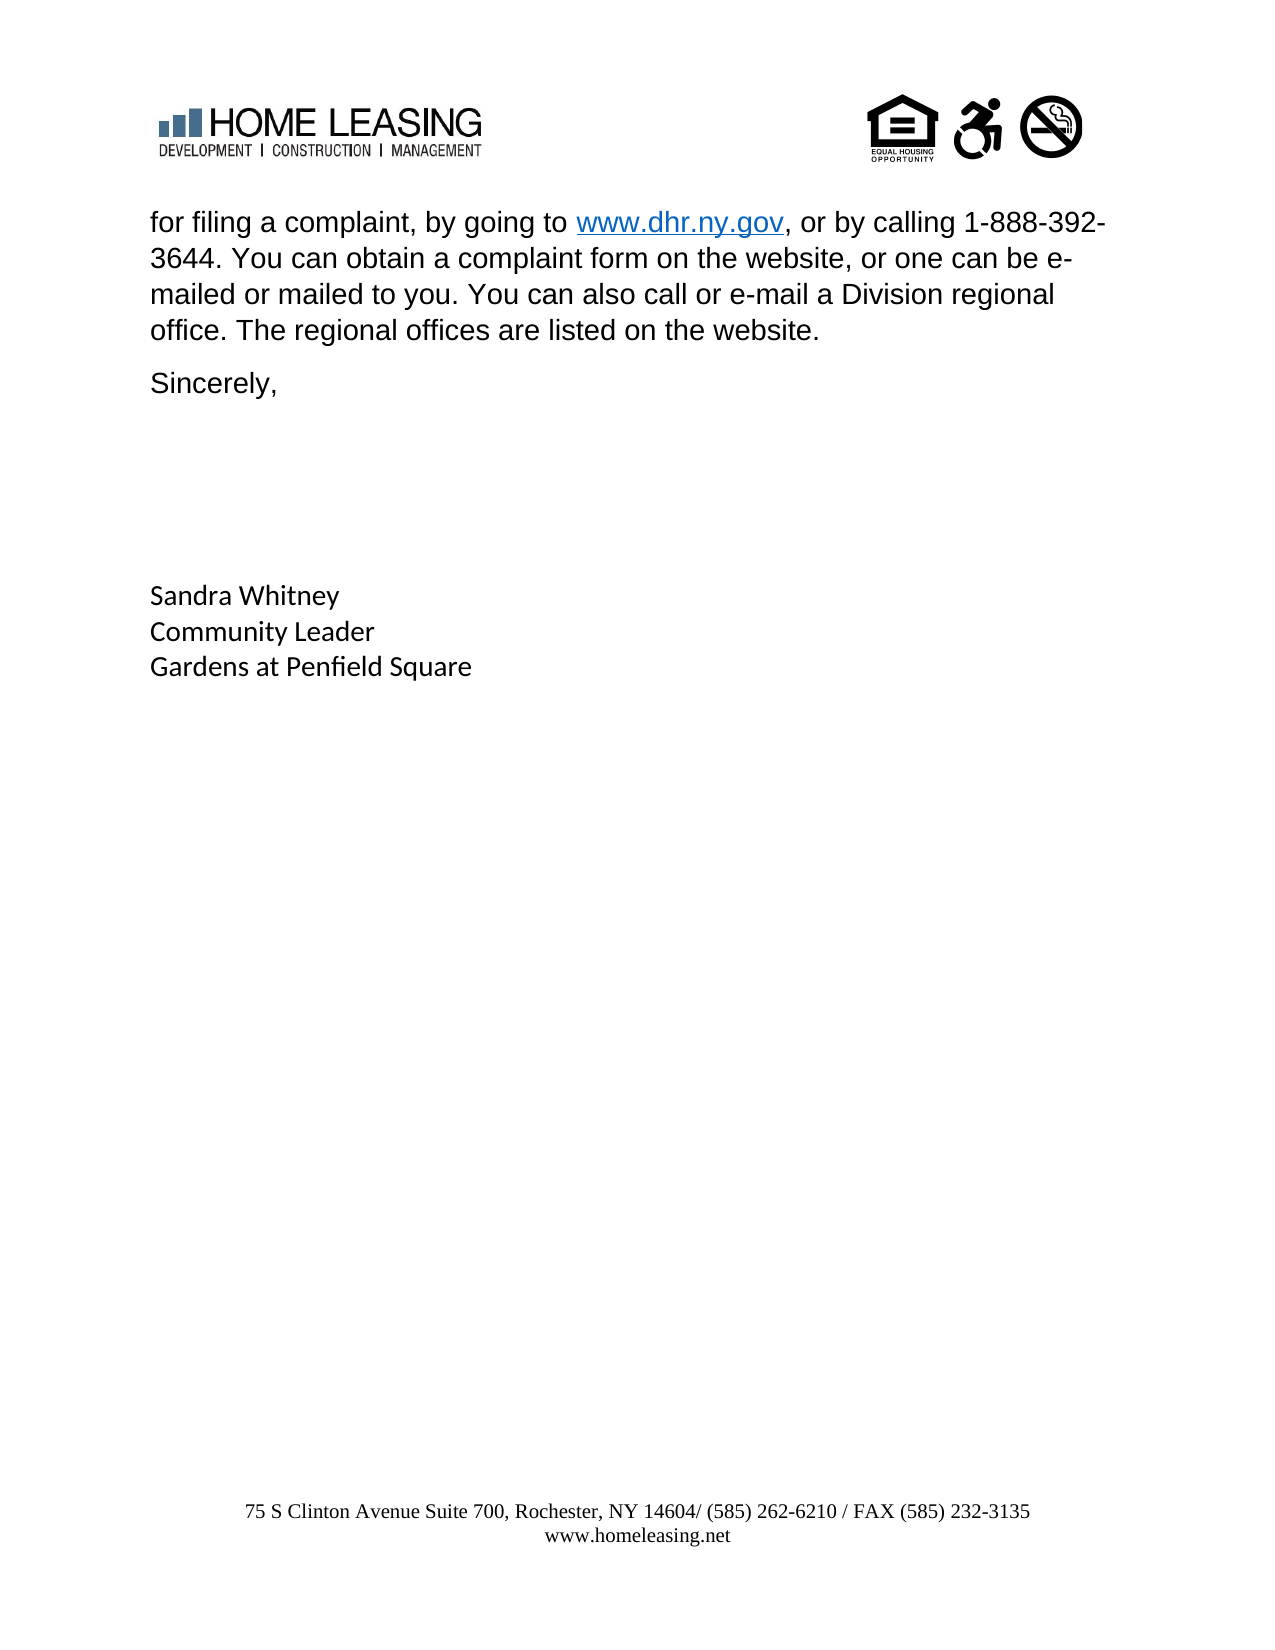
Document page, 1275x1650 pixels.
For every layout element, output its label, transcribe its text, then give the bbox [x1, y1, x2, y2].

text Sincerely, [150, 366, 1125, 399]
picture [150, 75, 491, 177]
text Sandra Whitney [150, 577, 1125, 613]
text Gardens at Penfield Square [150, 648, 1125, 684]
picture [867, 94, 1083, 162]
text Community Leader [150, 613, 1125, 648]
